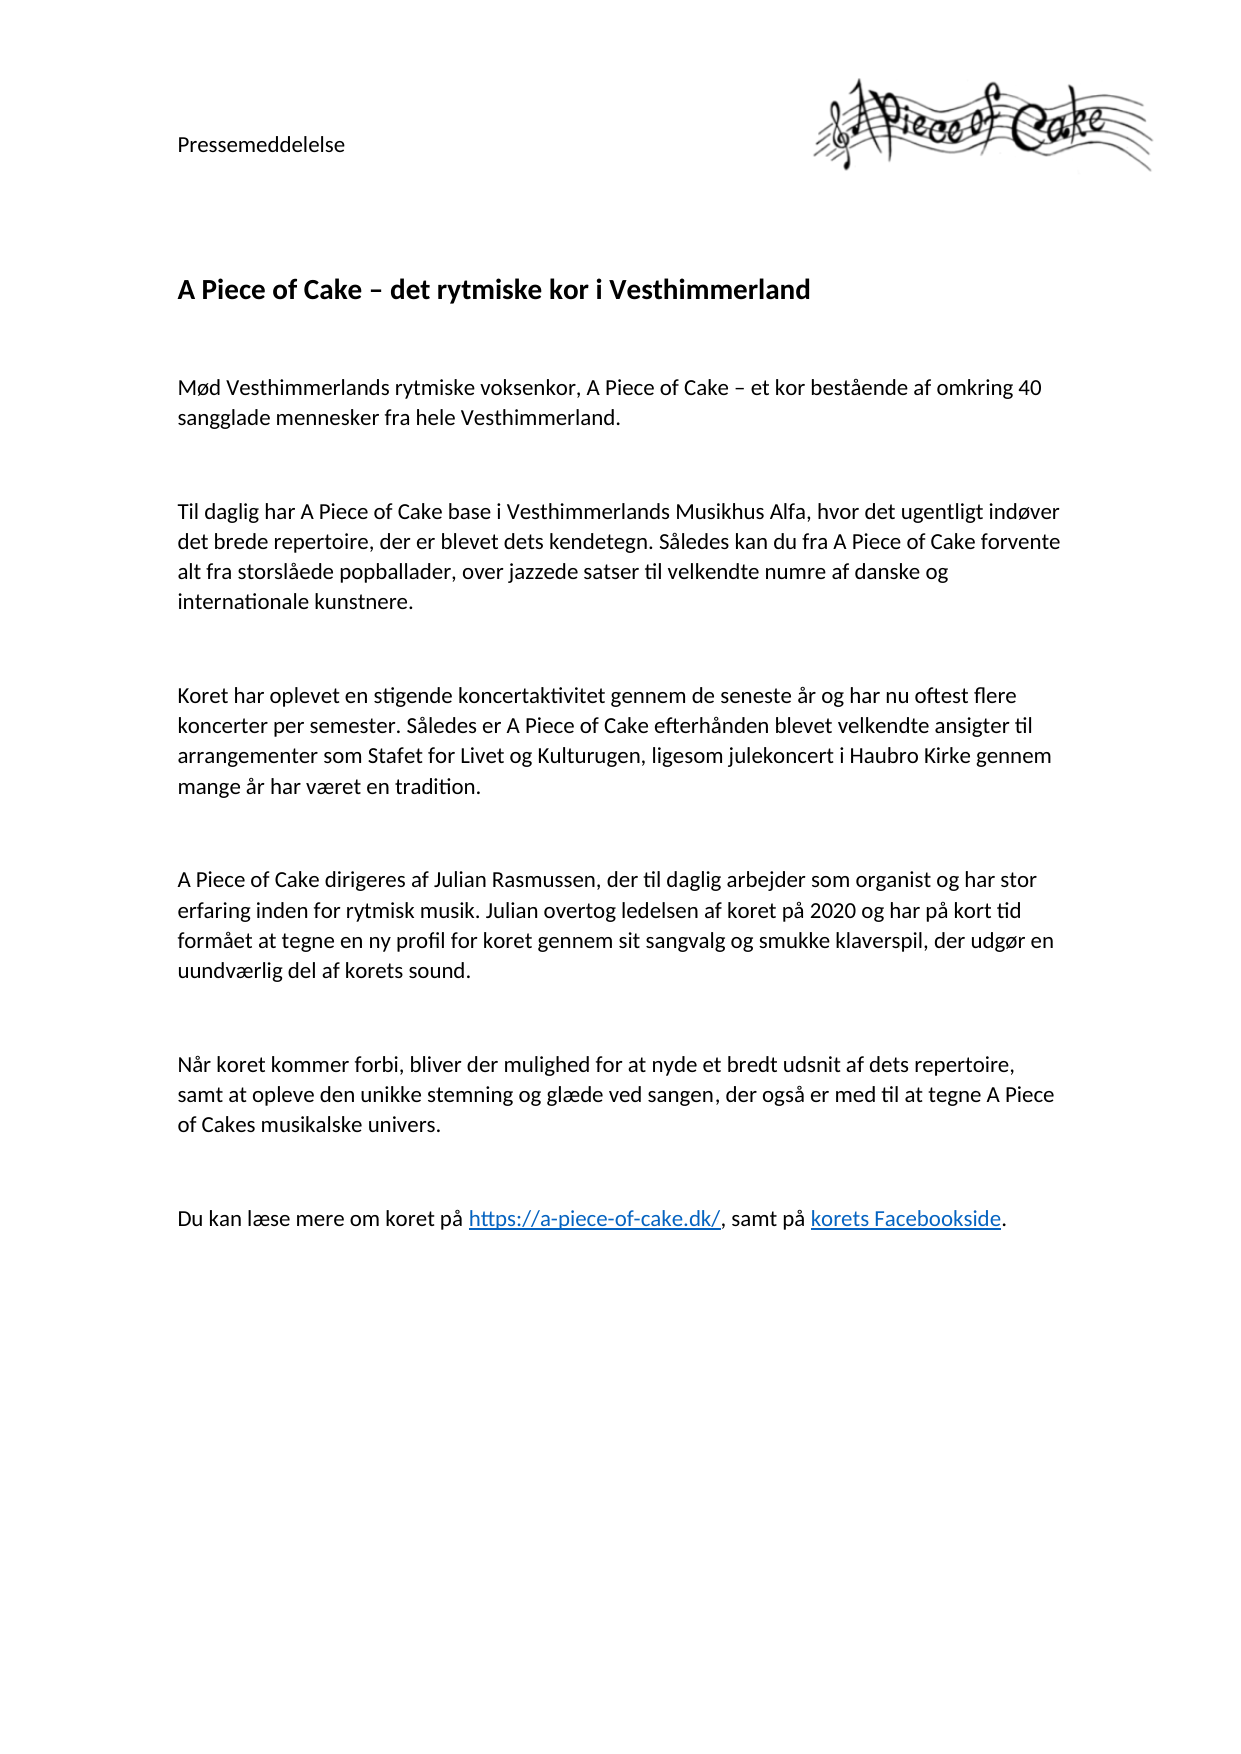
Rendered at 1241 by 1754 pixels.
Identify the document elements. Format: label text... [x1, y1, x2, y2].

text Du kan læse mere om koret på https://a-piece-of-cake.dk/, samt på korets Facebookside. [177, 1204, 1063, 1232]
text Når koret kommer forbi, bliver der mulighed for at nyde et bredt udsnit af dets repertoire, samt at opleve den unikke stemning og glæde ved sangen, der også er med til at tegne A Piece of Cakes musikalske univers. [177, 1050, 1063, 1138]
text A Piece of Cake dirigeres af Julian Rasmussen, der til daglig arbejder som organist og har stor erfaring inden for rytmisk musik. Julian overtog ledelsen af koret på 2020 og har på kort tid formået at tegne en ny profil for koret gennem sit sangvalg og smukke klaverspil, der udgør en uundværlig del af korets sound. [177, 866, 1063, 984]
text A Piece of Cake – det rytmiske kor i Vesthimmerland [177, 271, 1063, 307]
text Mød Vesthimmerlands rytmiske voksenkor, A Piece of Cake – et kor bestående af omkring 40 sangglade mennesker fra hele Vesthimmerland. [177, 373, 1063, 431]
text Koret har oplevet en stigende koncertaktivitet gennem de seneste år og har nu oftest flere koncerter per semester. Således er A Piece of Cake efterhånden blevet velkendte ansigter til arrangementer som Stafet for Livet og Kulturugen, ligesom julekoncert i Haubro Kirke gennem mange år har været en tradition. [177, 681, 1063, 800]
text Til daglig har A Piece of Cake base i Vesthimmerlands Musikhus Alfa, hvor det ugentligt indøver det brede repertoire, der er blevet dets kendetegn. Således kan du fra A Piece of Cake forvente alt fra storslåede popballader, over jazzede satser til velkendte numre af danske og internationale kunstnere. [177, 497, 1063, 616]
picture [798, 75, 1166, 177]
